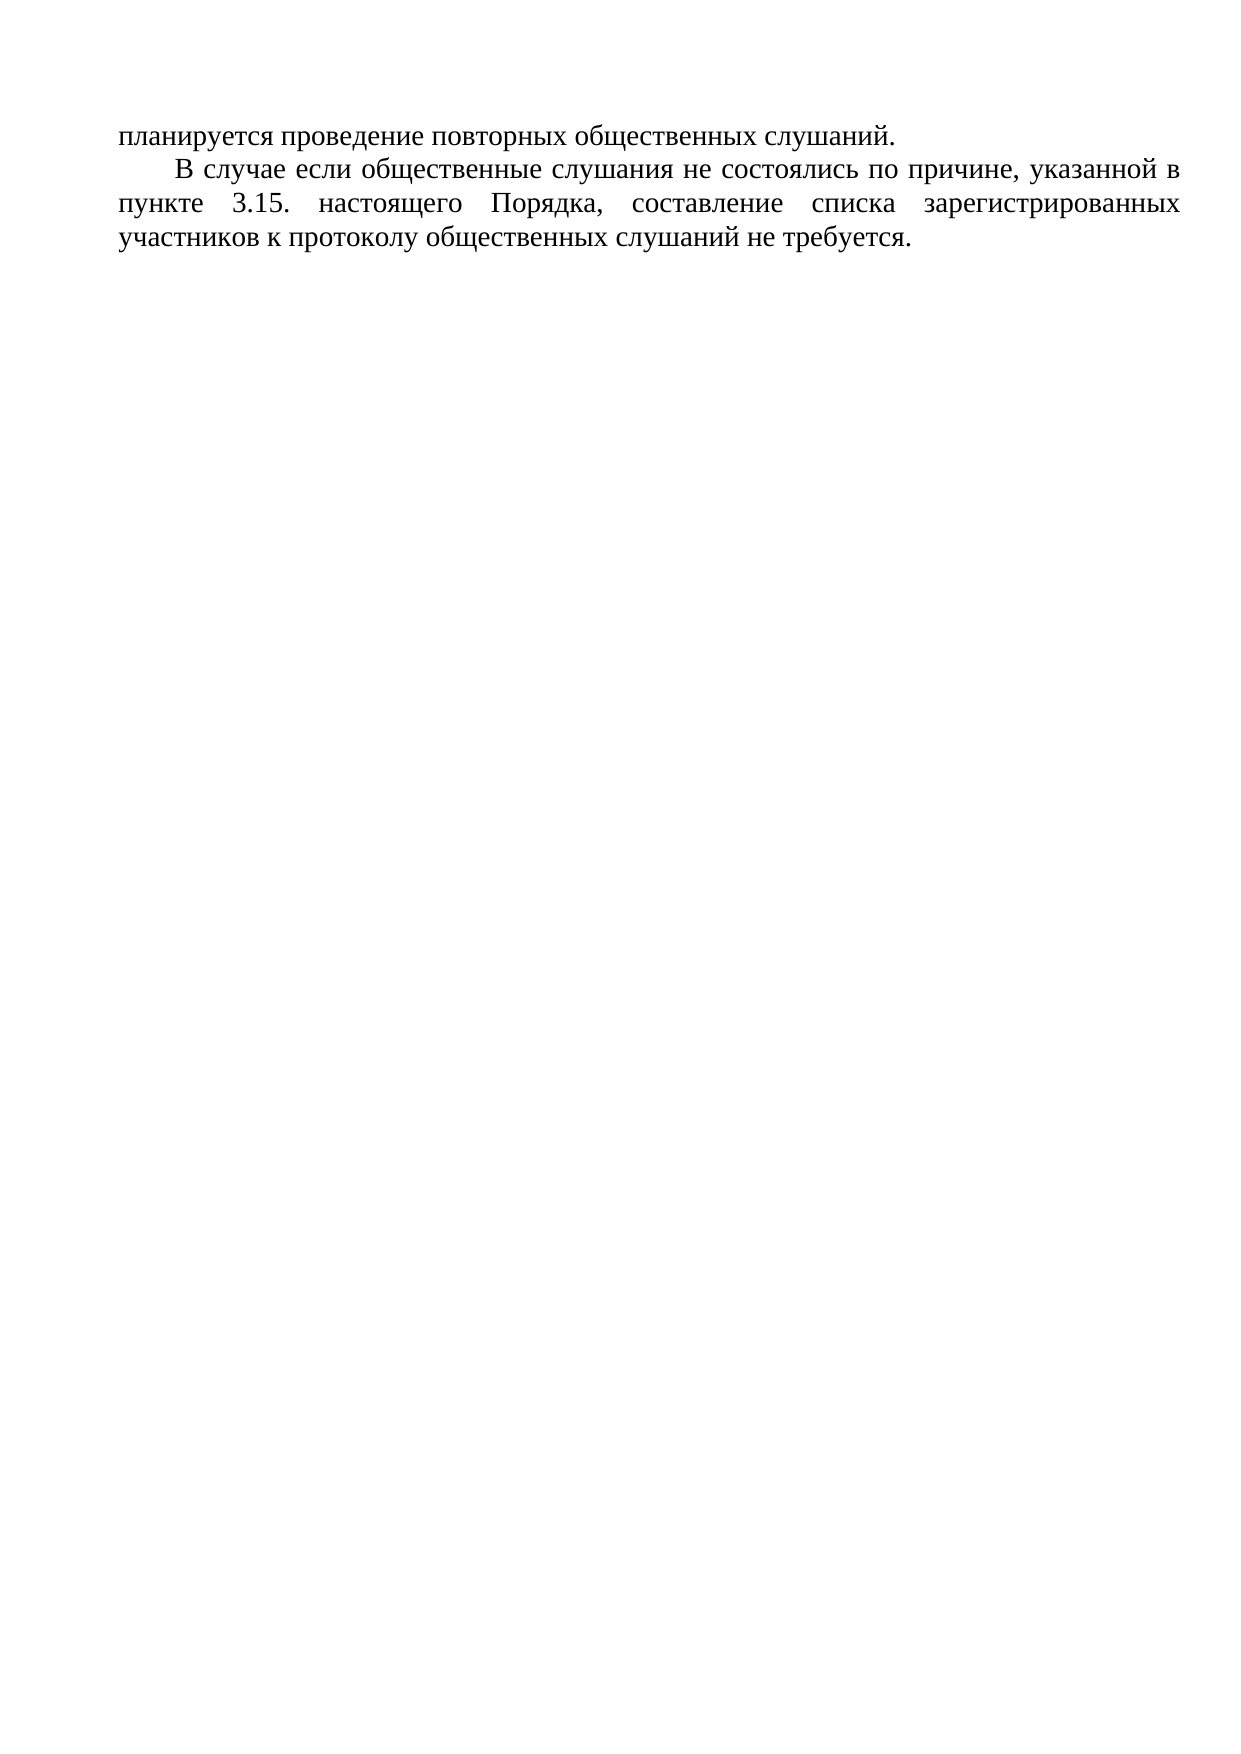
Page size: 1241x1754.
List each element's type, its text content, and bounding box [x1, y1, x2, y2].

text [118, 118, 1181, 152]
text В случае если общественные слушания не состоялись по причине, указанной в пункте 3.15. настоящего Порядка, составление списка зарегистрированных участников к протоколу общественных слушаний не требуется. [118, 152, 1181, 252]
